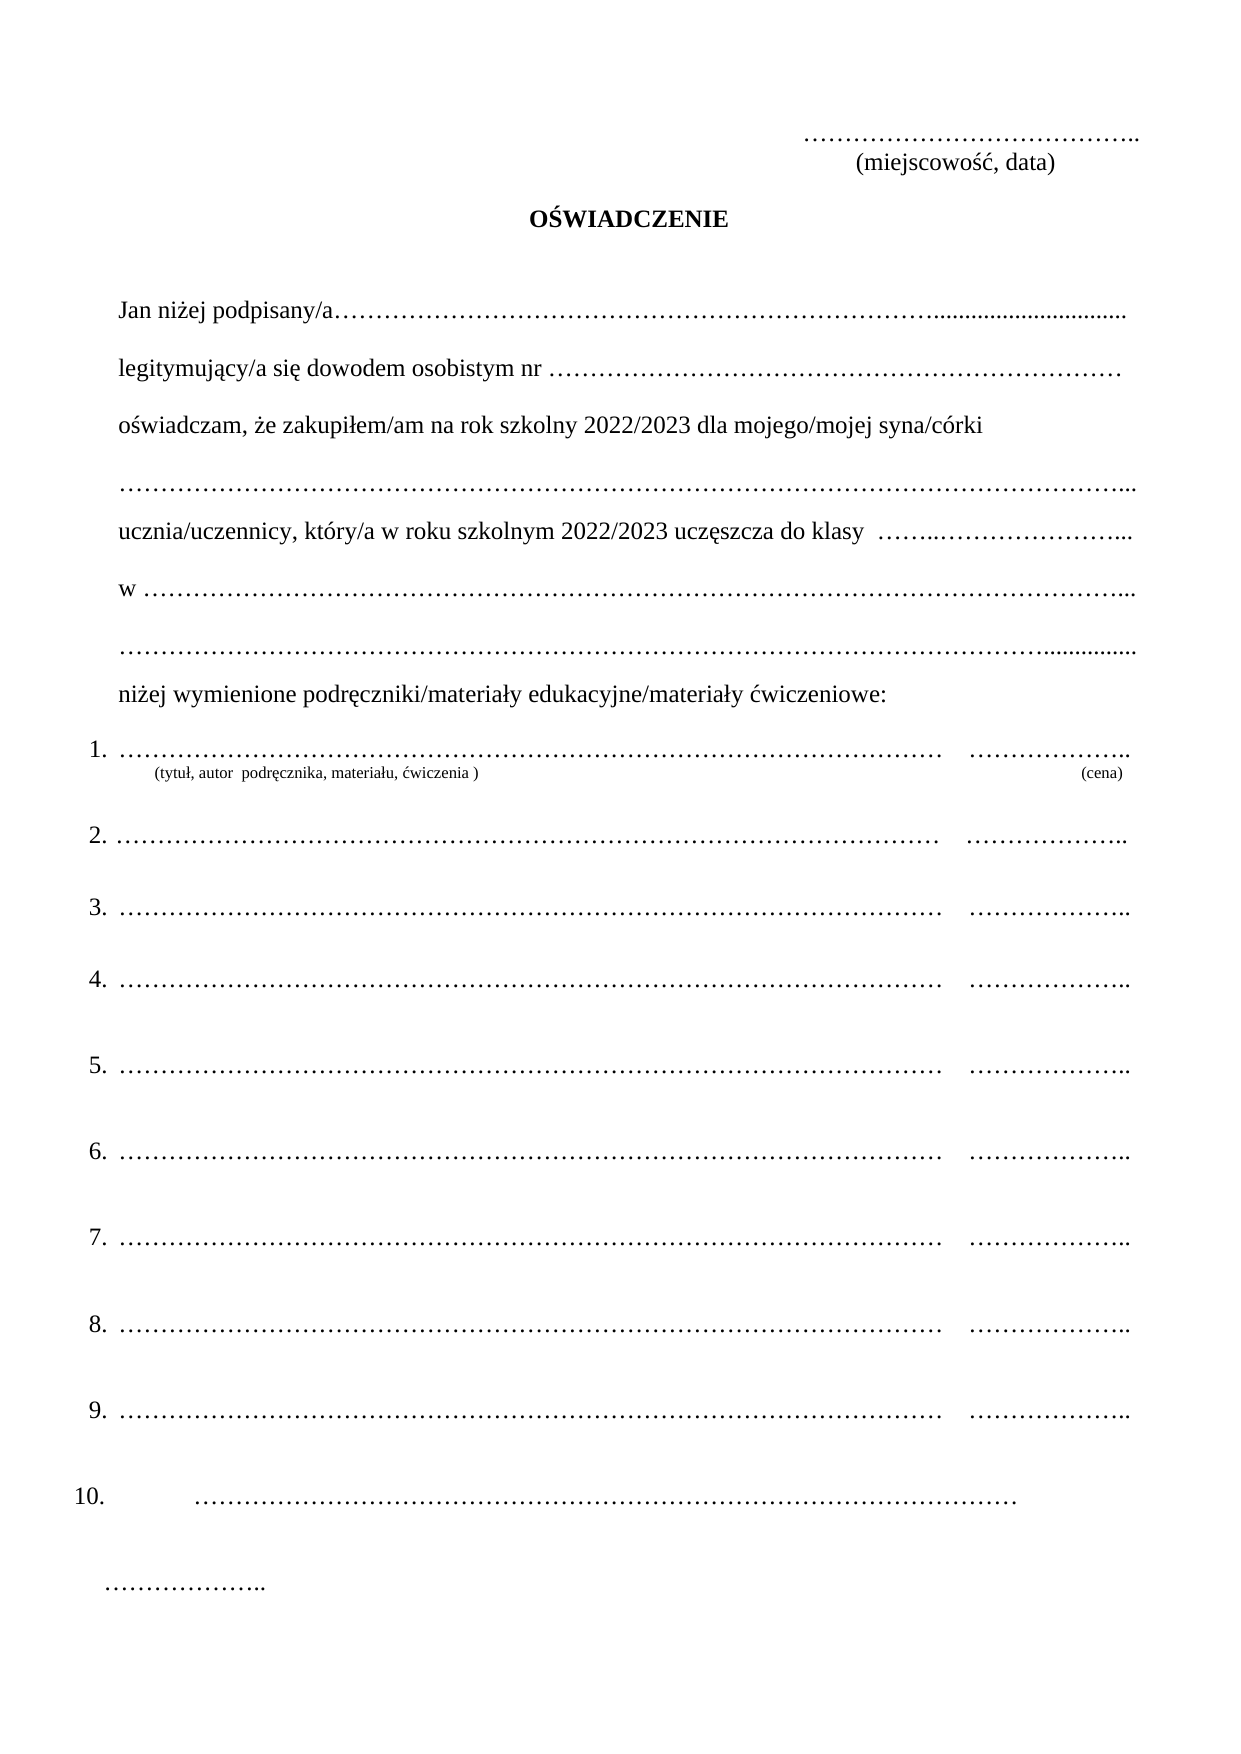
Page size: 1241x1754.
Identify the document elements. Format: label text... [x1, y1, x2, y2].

text (tytuł, autor podręcznika, materiału, ćwiczenia ) (cena) [118, 762, 1140, 810]
list ……………………………………………………………………………………… ……………….. [88, 964, 1140, 992]
text w ………………………………………………………………………………………………………... [118, 573, 1140, 602]
list ……………………………………………………………………………………… ……………….. [88, 1309, 1140, 1337]
text oświadczam, że zakupiłem/am na rok szkolny 2022/2023 dla mojego/mojej syna/córki [118, 410, 1140, 439]
text Jan niżej podpisany/a………………………………………………………………............................... [118, 295, 1140, 324]
list ……………………………………………………………………………………… ……………….. [88, 1136, 1140, 1165]
list ……………………………………………………………………………………… ……………….. [88, 1395, 1140, 1424]
list ……………………………………………………………………………………… ……………….. [88, 734, 1140, 762]
text OŚWIADCZENIE [118, 204, 1140, 233]
text niżej wymienione podręczniki/materiały edukacyjne/materiały ćwiczeniowe: [118, 679, 1140, 707]
text (miejscowość, data) [118, 147, 1140, 176]
text legitymujący/a się dowodem osobistym nr …………………………………………………………… [118, 353, 1140, 382]
list ……………………………………………………………………………………… ……………….. [88, 892, 1140, 921]
text …………………………………………………………………………………………………………... [118, 468, 1140, 497]
text ………………………………….. [118, 118, 1140, 147]
text …………………………………………………………………………………………………............... [118, 631, 1140, 659]
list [74, 1481, 1140, 1596]
text ucznia/uczennicy, który/a w roku szkolnym 2022/2023 uczęszcza do klasy ……..…………………... [118, 516, 1140, 544]
list ……………………………………………………………………………………… ……………….. [88, 820, 1140, 849]
list ……………………………………………………………………………………… ……………….. [88, 1222, 1140, 1251]
list ……………………………………………………………………………………… ……………….. [88, 1050, 1140, 1079]
